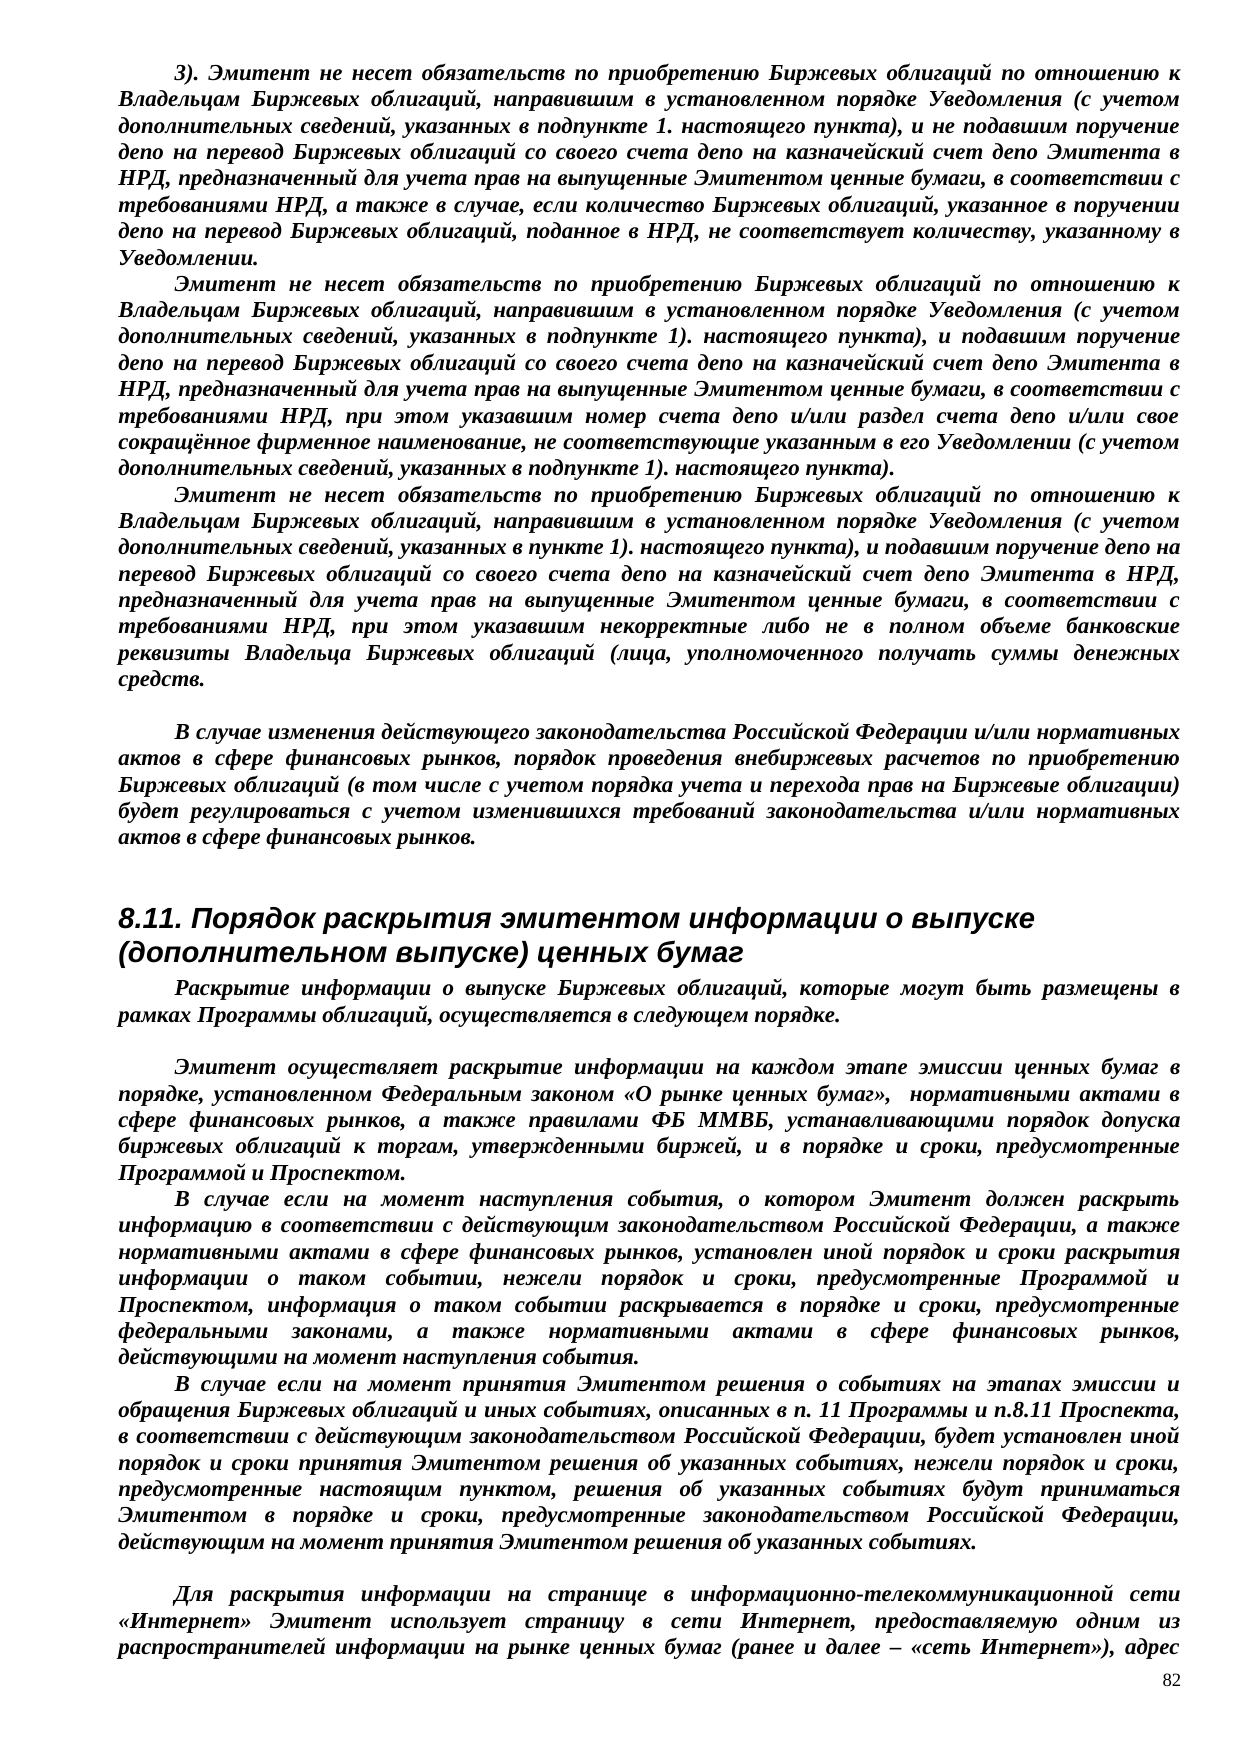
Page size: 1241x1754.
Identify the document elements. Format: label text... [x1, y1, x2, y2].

text 3). Эмитент не несет обязательств по приобретению Биржевых облигаций по отношению к Владельцам Биржевых облигаций, направившим в установленном порядке Уведомления (с учетом дополнительных сведений, указанных в подпункте 1. настоящего пункта), и не подавшим поручение депо на перевод Биржевых облигаций со своего счета депо на казначейский счет депо Эмитента в НРД, предназначенный для учета прав на выпущенные Эмитентом ценные бумаги, в соответствии с требованиями НРД, а также в случае, если количество Биржевых облигаций, указанное в поручении депо на перевод Биржевых облигаций, поданное в НРД, не соответствует количеству, указанному в Уведомлении. [118, 59, 1181, 270]
text В случае если на момент принятия Эмитентом решения о событиях на этапах эмиссии и обращения Биржевых облигаций и иных событиях, описанных в п. 11 Программы и п.8.11 Проспекта, в соответствии с действующим законодательством Российской Федерации, будет установлен иной порядок и сроки принятия Эмитентом решения об указанных событиях, нежели порядок и сроки, предусмотренные настоящим пунктом, решения об указанных событиях будут приниматься Эмитентом в порядке и сроки, предусмотренные законодательством Российской Федерации, действующим на момент принятия Эмитентом решения об указанных событиях. [118, 1370, 1181, 1554]
text Эмитент не несет обязательств по приобретению Биржевых облигаций по отношению к Владельцам Биржевых облигаций, направившим в установленном порядке Уведомления (с учетом дополнительных сведений, указанных в подпункте 1). настоящего пункта), и подавшим поручение депо на перевод Биржевых облигаций со своего счета депо на казначейский счет депо Эмитента в НРД, предназначенный для учета прав на выпущенные Эмитентом ценные бумаги, в соответствии с требованиями НРД, при этом указавшим номер счета депо и/или раздел счета депо и/или свое сокращённое фирменное наименование, не соответствующие указанным в его Уведомлении (с учетом дополнительных сведений, указанных в подпункте 1). настоящего пункта). [118, 270, 1181, 481]
subtitle 8.11. Порядок раскрытия эмитентом информации о выпуске (дополнительном выпуске) ценных бумаг [118, 901, 1181, 968]
text Раскрытие информации о выпуске Биржевых облигаций, которые могут быть размещены в рамках Программы облигаций, осуществляется в следующем порядке. [118, 974, 1181, 1027]
text Эмитент не несет обязательств по приобретению Биржевых облигаций по отношению к Владельцам Биржевых облигаций, направившим в установленном порядке Уведомления (с учетом дополнительных сведений, указанных в пункте 1). настоящего пункта), и подавшим поручение депо на перевод Биржевых облигаций со своего счета депо на казначейский счет депо Эмитента в НРД, предназначенный для учета прав на выпущенные Эмитентом ценные бумаги, в соответствии с требованиями НРД, при этом указавшим некорректные либо не в полном объеме банковские реквизиты Владельца Биржевых облигаций (лица, уполномоченного получать суммы денежных средств. [118, 481, 1181, 692]
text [118, 1581, 1181, 1659]
text Эмитент осуществляет раскрытие информации на каждом этапе эмиссии ценных бумаг в порядке, установленном Федеральным законом «О рынке ценных бумаг», нормативными актами в сфере финансовых рынков, а также правилами ФБ ММВБ, устанавливающими порядок допуска биржевых облигаций к торгам, утвержденными биржей, и в порядке и сроки, предусмотренные Программой и Проспектом. [118, 1053, 1181, 1185]
text В случае изменения действующего законодательства Российской Федерации и/или нормативных актов в сфере финансовых рынков, порядок проведения внебиржевых расчетов по приобретению Биржевых облигаций (в том числе с учетом порядка учета и перехода прав на Биржевые облигации) будет регулироваться с учетом изменившихся требований законодательства и/или нормативных актов в сфере финансовых рынков. [118, 718, 1181, 850]
text В случае если на момент наступления события, о котором Эмитент должен раскрыть информацию в соответствии с действующим законодательством Российской Федерации, а также нормативными актами в сфере финансовых рынков, установлен иной порядок и сроки раскрытия информации о таком событии, нежели порядок и сроки, предусмотренные Программой и Проспектом, информация о таком событии раскрывается в порядке и сроки, предусмотренные федеральными законами, а также нормативными актами в сфере финансовых рынков, действующими на момент наступления события. [118, 1185, 1181, 1370]
